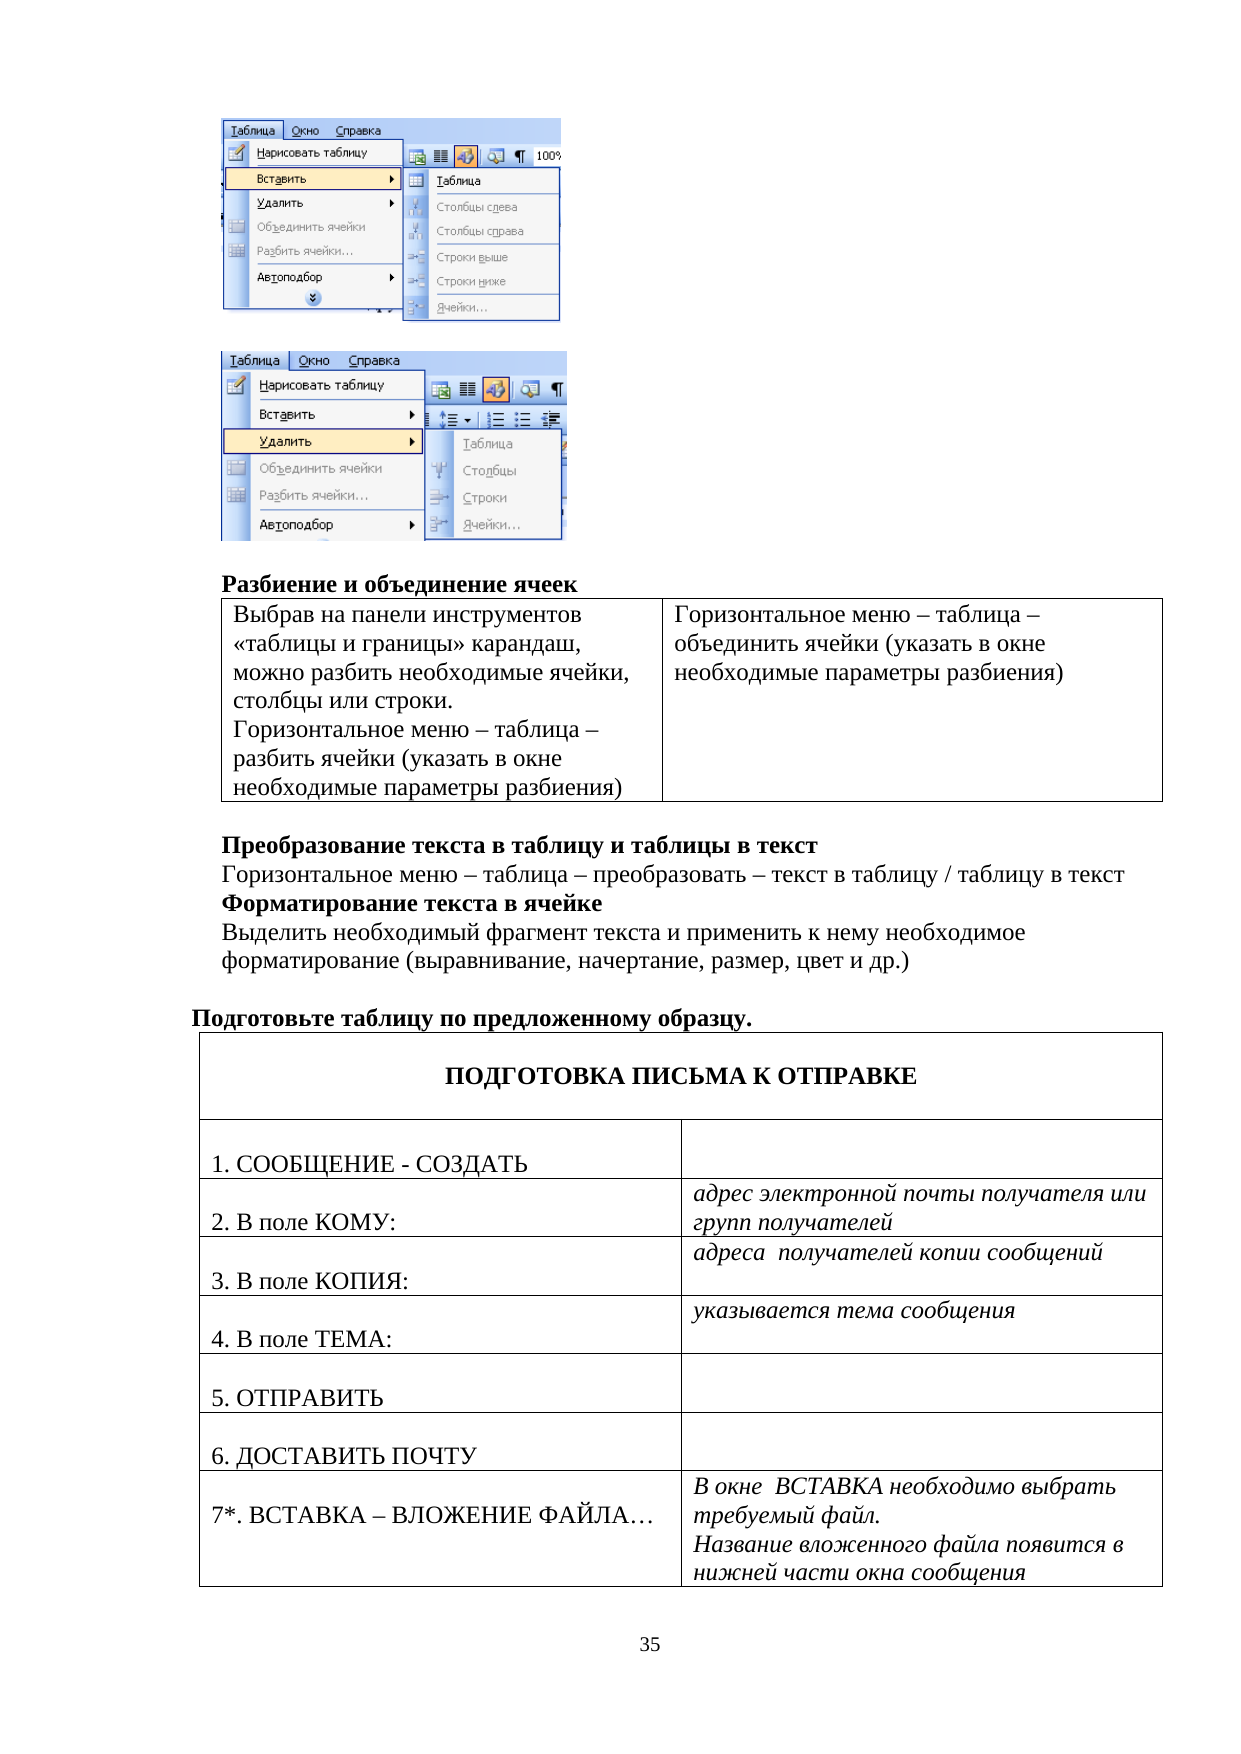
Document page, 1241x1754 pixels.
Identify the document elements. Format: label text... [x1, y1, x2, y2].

table_header Горизонтальное меню – таблица – объединить ячейки (указать в окне необходимые параметры разбиения) [663, 599, 1162, 801]
picture [221, 118, 561, 323]
table_cell 1. СООБЩЕНИЕ - СОЗДАТЬ [200, 1120, 681, 1177]
text Преобразование текста в таблицу и таблицы в текст [221, 830, 1152, 859]
table_cell [682, 1413, 1162, 1470]
table_cell адрес электронной почты получателя или групп получателей [682, 1179, 1162, 1236]
text Подготовьте таблицу по предложенному образцу. [191, 1003, 1152, 1032]
table_cell 7*. ВСТАВКА – ВЛОЖЕНИЕ ФАЙЛА… [200, 1471, 681, 1586]
table_cell 5. ОТПРАВИТЬ [200, 1354, 681, 1412]
table_cell указывается тема сообщения [682, 1296, 1162, 1353]
text Выделить необходимый фрагмент текста и применить к нему необходимое форматирование (выравнивание, начертание, размер, цвет и др.) [221, 917, 1152, 974]
table_cell 6. ДОСТАВИТЬ ПОЧТУ [200, 1413, 681, 1470]
text Разбиение и объединение ячеек [221, 569, 1152, 598]
table_cell 4. В поле ТЕМА: [200, 1296, 681, 1353]
table_header Выбрав на панели инструментов «таблицы и границы» карандаш, можно разбить необходимые ячейки, столбцы или строки. Горизонтальное меню – таблица – разбить ячейки (указать в окне необходимые параметры разбиения) [222, 599, 662, 801]
table_cell [682, 1120, 1162, 1177]
picture [221, 351, 567, 541]
table_cell [682, 1354, 1162, 1412]
text Горизонтальное меню – таблица – преобразовать – текст в таблицу / таблицу в текст [221, 859, 1152, 888]
table_cell В окне ВСТАВКА необходимо выбрать требуемый файл. Название вложенного файла появится в нижней части окна сообщения [682, 1471, 1162, 1586]
text Форматирование текста в ячейке [221, 888, 1152, 917]
table_header ПОДГОТОВКА ПИСЬМА К ОТПРАВКЕ [200, 1033, 1162, 1119]
table_cell 2. В поле КОМУ: [200, 1179, 681, 1236]
table_cell адреса получателей копии сообщений [682, 1237, 1162, 1294]
table_cell 3. В поле КОПИЯ: [200, 1237, 681, 1294]
